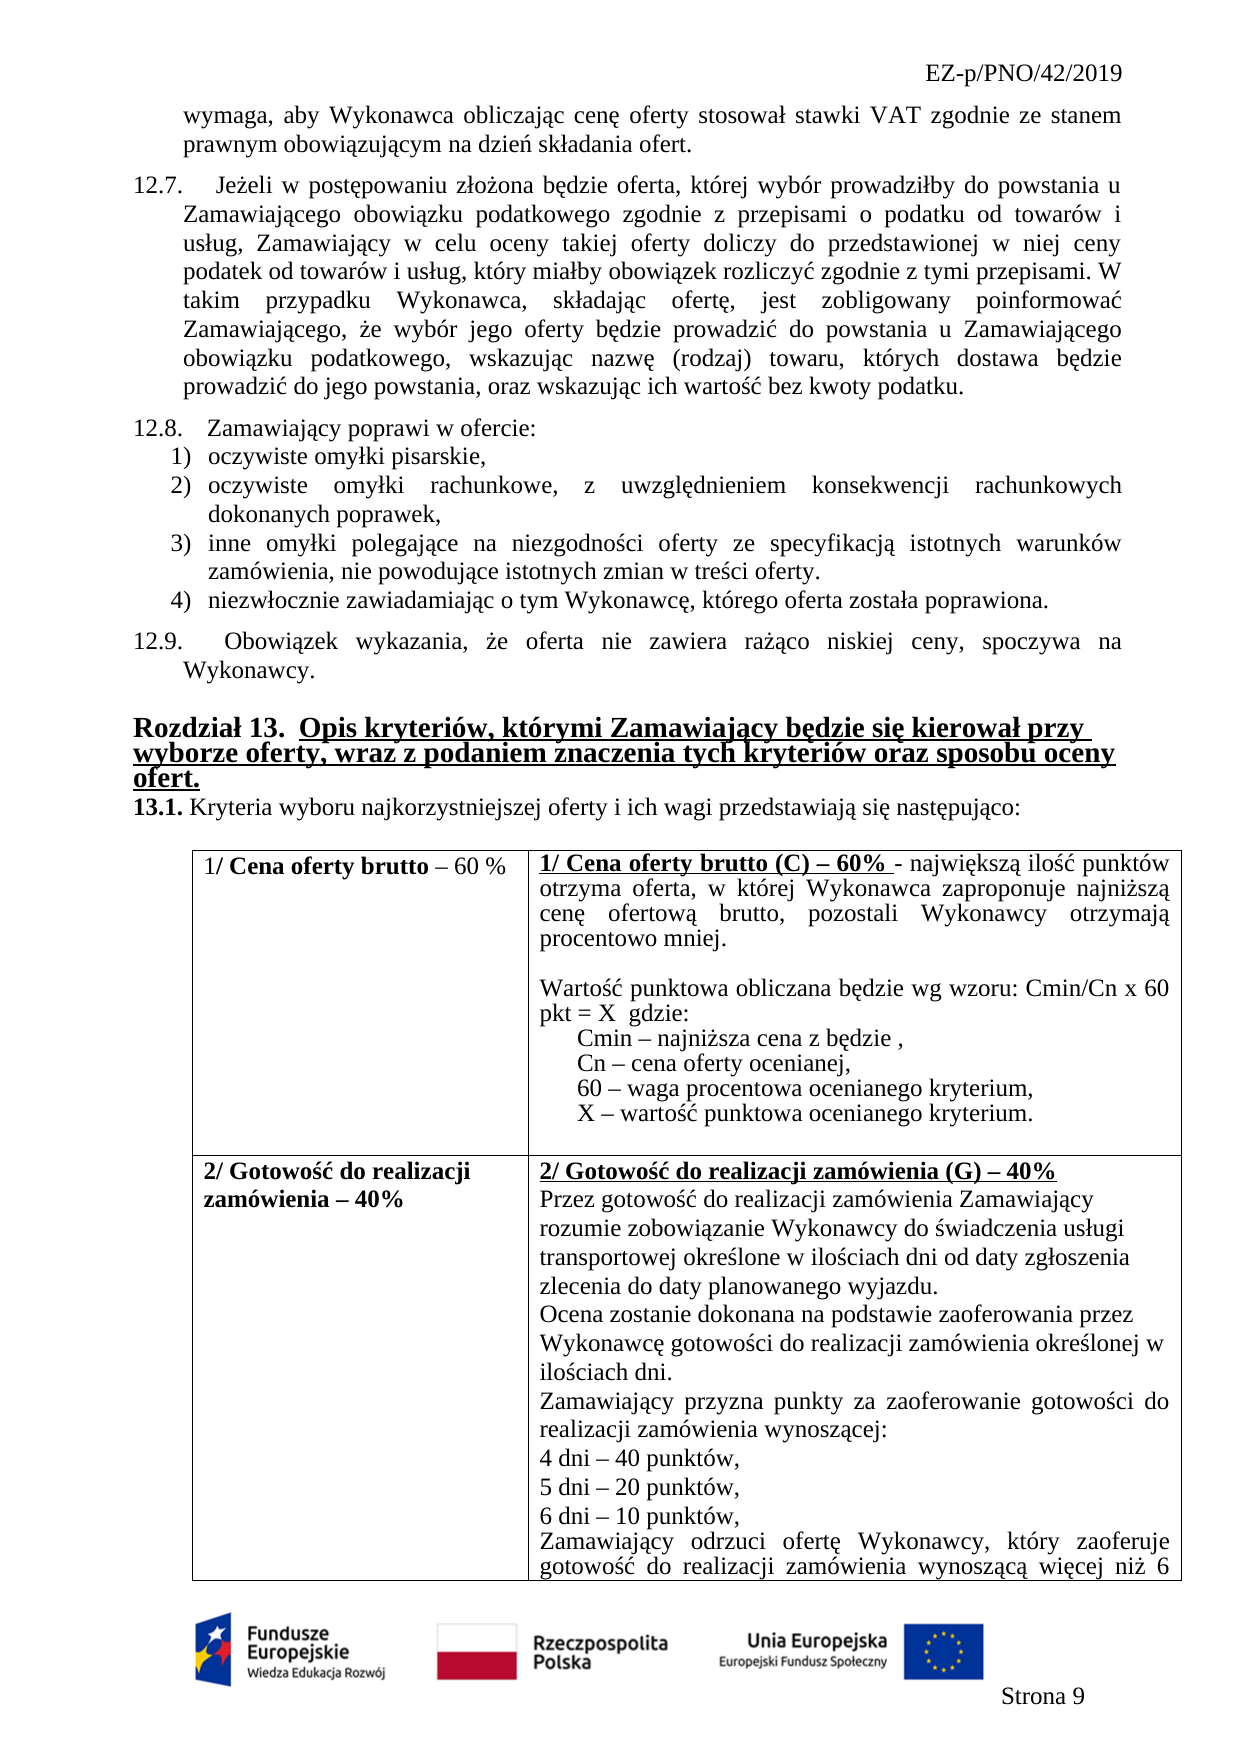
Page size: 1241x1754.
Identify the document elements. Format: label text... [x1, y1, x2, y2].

list inne omyłki polegające na niezgodności oferty ze specyfikacją istotnych warunków zamówienia, nie powodujące istotnych zmian w treści oferty. [170, 528, 1122, 585]
text Rozdział 13. Opis kryteriów, którymi Zamawiający będzie się kierował przy wyborze oferty, wraz z podaniem znaczenia tych kryteriów oraz sposobu oceny ofert. [133, 717, 1122, 792]
text 13.1. Kryteria wyboru najkorzystniejszej oferty i ich wagi przedstawiają się następująco: [133, 792, 1122, 821]
list Obowiązek wykazania, że oferta nie zawiera rażąco niskiej ceny, spoczywa na Wykonawcy. [133, 626, 1122, 684]
picture [178, 1594, 1001, 1705]
list Jeżeli w postępowaniu złożona będzie oferta, której wybór prowadziłby do powstania u Zamawiającego obowiązku podatkowego zgodnie z przepisami o podatku od towarów i usług, Zamawiający w celu oceny takiej oferty doliczy do przedstawionej w niej ceny podatek od towarów i usług, który miałby obowiązek rozliczyć zgodnie z tymi przepisami. W takim przypadku Wykonawca, składając ofertę, jest zobligowany poinformować Zamawiającego, że wybór jego oferty będzie prowadzić do powstania u Zamawiającego obowiązku podatkowego, wskazując nazwę (rodzaj) towaru, których dostawa będzie prowadzić do jego powstania, oraz wskazując ich wartość bez kwoty podatku. [133, 170, 1122, 400]
list niezwłocznie zawiadamiając o tym Wykonawcę, którego oferta została poprawiona. [170, 585, 1122, 614]
table_header 1/ Cena oferty brutto – 60 % [193, 851, 528, 1155]
list Zamawiający poprawi w ofercie: [133, 413, 1122, 441]
table_cell 2/ Gotowość do realizacji zamówienia – 40% [193, 1156, 528, 1579]
table_header 1/ Cena oferty brutto (C) – 60% - największą ilość punktów otrzyma oferta, w której Wykonawca zaproponuje najniższą cenę ofertową brutto, pozostali Wykonawcy otrzymają procentowo mniej. Wartość punktowa obliczana będzie wg wzoru: Cmin/Cn x 60 pkt = X gdzie: Cmin – najniższa cena z będzie , Cn – cena oferty ocenianej, 60 – waga procentowa ocenianego kryterium, X – wartość punktowa ocenianego kryterium. [529, 851, 1181, 1155]
list oczywiste omyłki rachunkowe, z uwzględnieniem konsekwencji rachunkowych dokonanych poprawek, [170, 470, 1122, 528]
list oczywiste omyłki pisarskie, [170, 441, 1122, 470]
